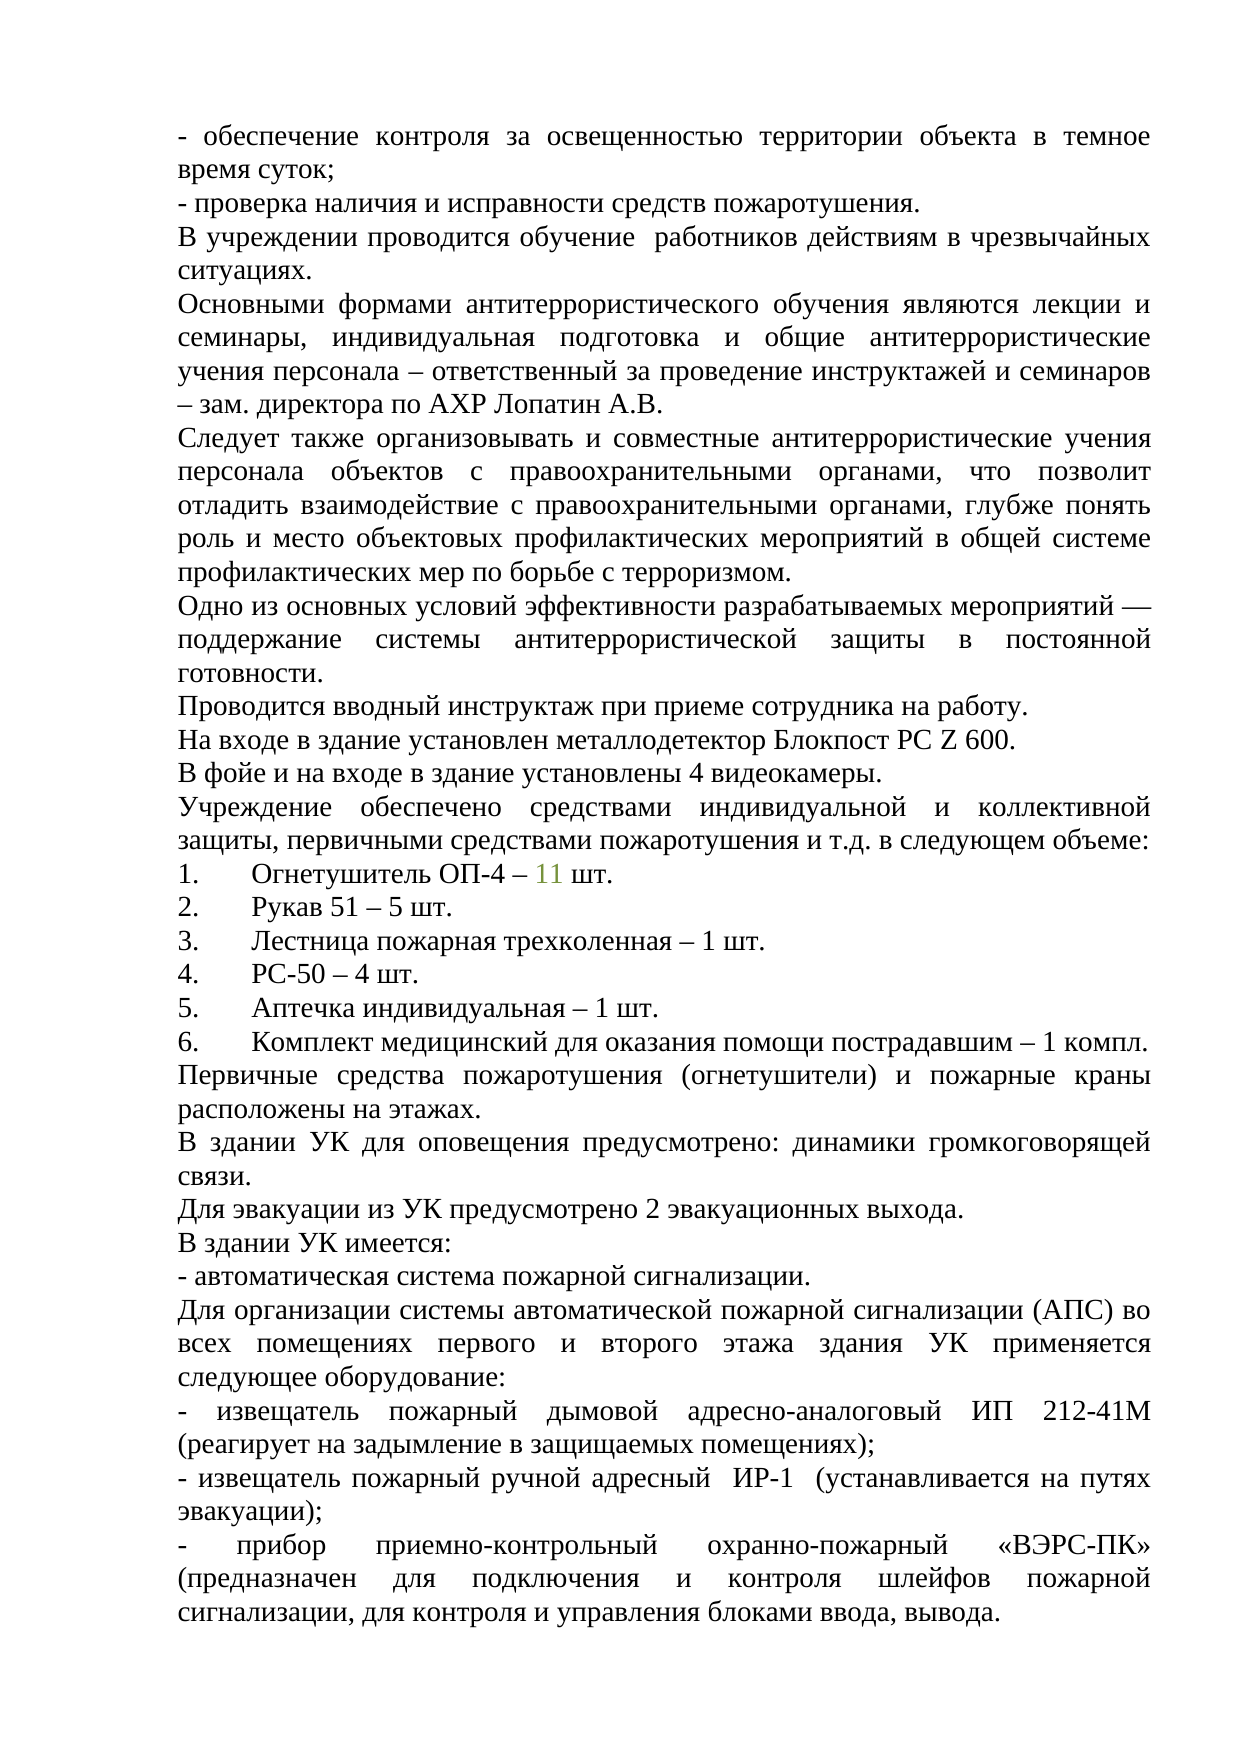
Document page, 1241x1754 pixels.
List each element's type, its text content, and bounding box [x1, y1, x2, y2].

text В фойе и на входе в здание установлены 4 видеокамеры. [177, 755, 1152, 789]
text Для организации системы автоматической пожарной сигнализации (АПС) во всех помещениях первого и второго этажа здания УК применяется следующее оборудование: [177, 1292, 1152, 1393]
text 6. Комплект медицинский для оказания помощи пострадавшим – 1 компл. [177, 1024, 1152, 1057]
text 4. РС-50 – 4 шт. [177, 957, 1152, 990]
text Следует также организовывать и совместные антитеррористические учения персонала объектов с правоохранительными органами, что позволит отладить взаимодействие с правоохранительными органами, глубже понять роль и место объектовых профилактических мероприятий в общей системе профилактических мер по борьбе с терроризмом. [177, 420, 1152, 588]
text - проверка наличия и исправности средств пожаротушения. [177, 185, 1152, 219]
text 1. Огнетушитель ОП-4 – 11 шт. [177, 856, 1152, 889]
text - извещатель пожарный дымовой адресно-аналоговый ИП 212-41М (реагирует на задымление в защищаемых помещениях); [177, 1393, 1152, 1460]
text Основными формами антитеррористического обучения являются лекции и семинары, индивидуальная подготовка и общие антитеррористические учения персонала – ответственный за проведение инструктажей и семинаров – зам. директора по АХР Лопатин А.В. [177, 286, 1152, 420]
text В здании УК для оповещения предусмотрено: динамики громкоговорящей связи. [177, 1124, 1152, 1191]
text 2. Рукав 51 – 5 шт. [177, 889, 1152, 923]
text 5. Аптечка индивидуальная – 1 шт. [177, 990, 1152, 1024]
text Учреждение обеспечено средствами индивидуальной и коллективной защиты, первичными средствами пожаротушения и т.д. в следующем объеме: [177, 789, 1152, 856]
text - автоматическая система пожарной сигнализации. [177, 1258, 1152, 1292]
text Для эвакуации из УК предусмотрено 2 эвакуационных выхода. [177, 1191, 1152, 1225]
text - извещатель пожарный ручной адресный ИР-1 (устанавливается на путях эвакуации); [177, 1460, 1152, 1527]
text Одно из основных условий эффективности разрабатываемых мероприятий — поддержание системы антитеррористической защиты в постоянной готовности. [177, 588, 1152, 688]
text Первичные средства пожаротушения (огнетушители) и пожарные краны расположены на этажах. [177, 1057, 1152, 1124]
text В учреждении проводится обучение работников действиям в чрезвычайных ситуациях. [177, 219, 1152, 286]
text Проводится вводный инструктаж при приеме сотрудника на работу. [177, 688, 1152, 722]
text - прибор приемно-контрольный охранно-пожарный «ВЭРС-ПК» (предназначен для подключения и контроля шлейфов пожарной сигнализации, для контроля и управления блоками ввода, вывода. [177, 1527, 1152, 1627]
text - обеспечение контроля за освещенностью территории объекта в темное время суток; [177, 118, 1152, 185]
text 3. Лестница пожарная трехколенная – 1 шт. [177, 923, 1152, 957]
text В здании УК имеется: [177, 1225, 1152, 1258]
text На входе в здание установлен металлодетектор Блокпост РС Z 600. [177, 722, 1152, 755]
